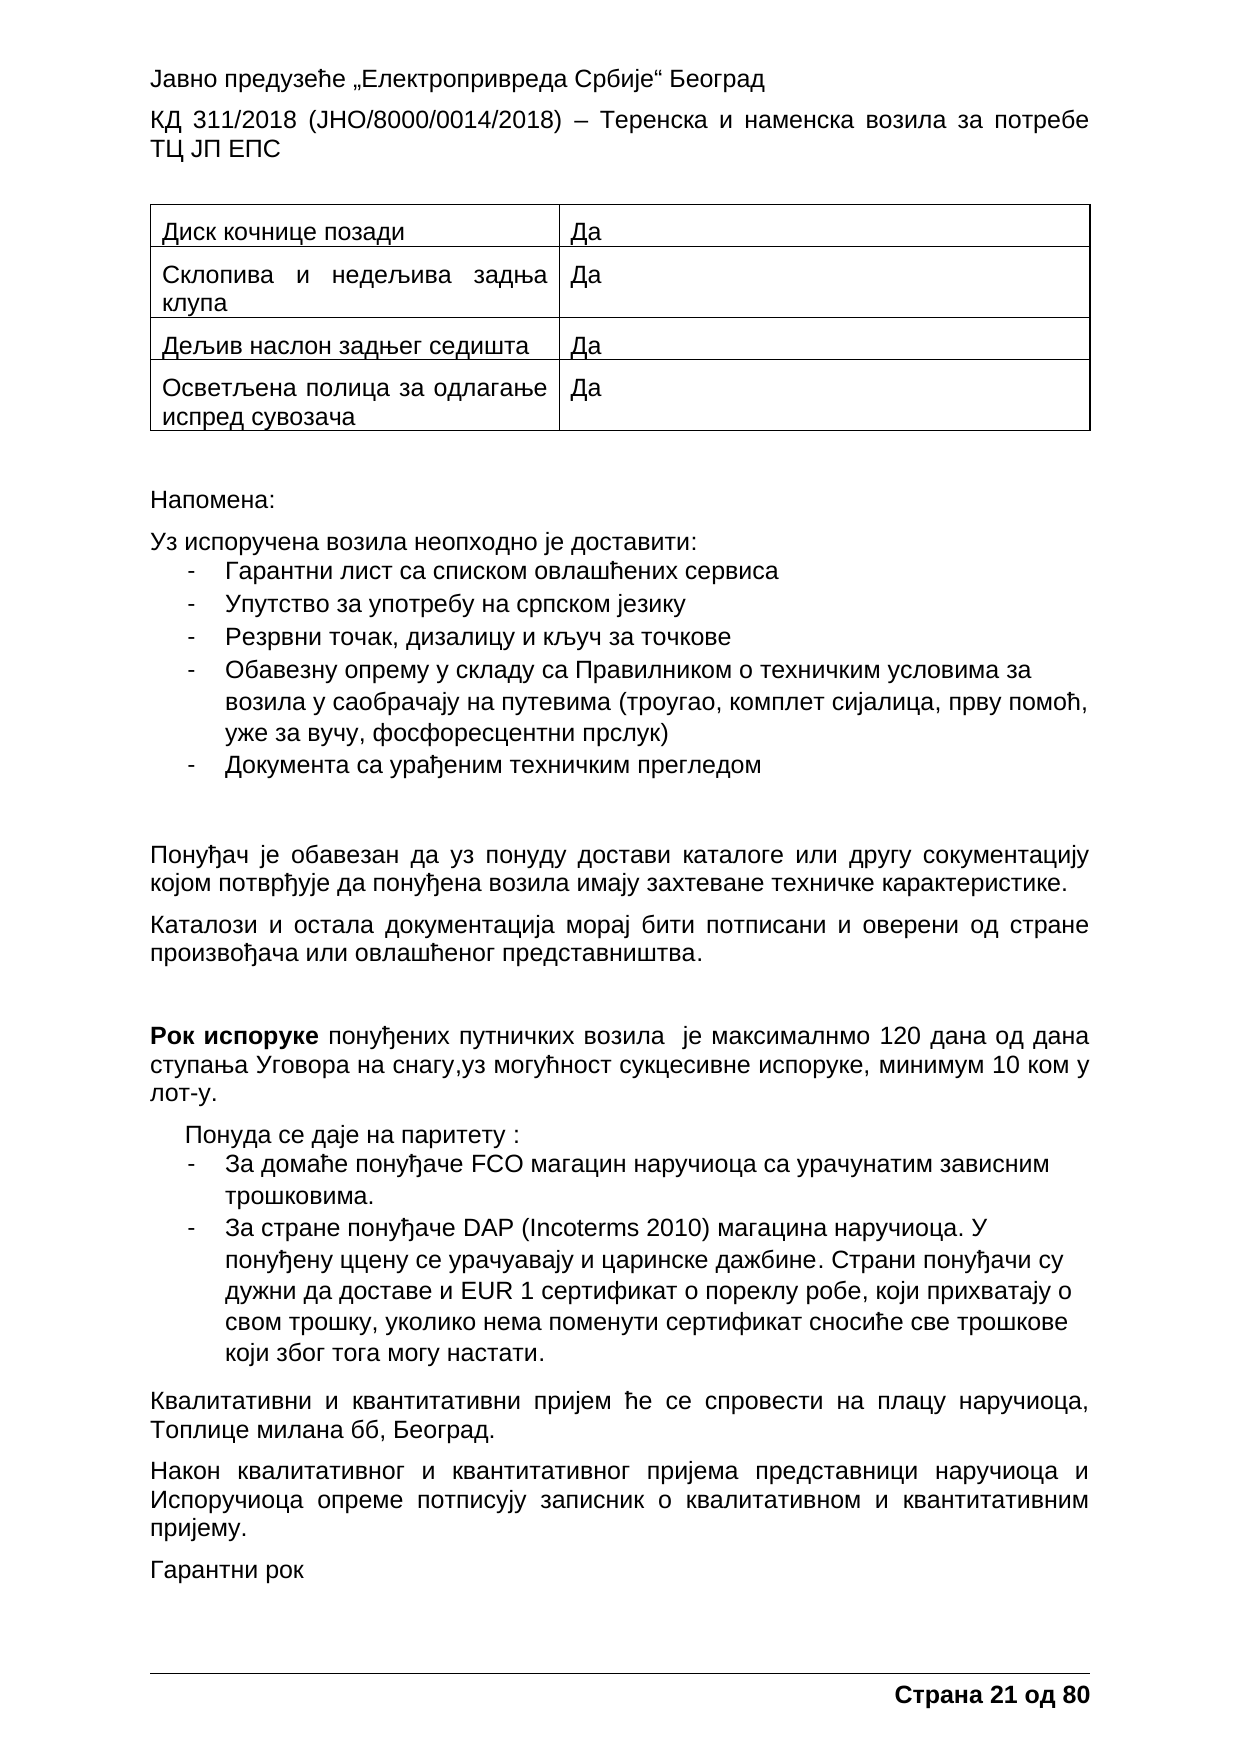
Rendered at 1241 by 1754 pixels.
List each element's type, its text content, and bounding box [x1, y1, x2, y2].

list За стране понуђаче DAP (Incoterms 2010) магацина наручиоца. У понуђену ццену се урачуавају и царинске дажбине. Страни понуђачи су дужни да доставе и EUR 1 сертификат о пореклу робе, који прихватају о свом трошку, уколико нема поменути сертификат сносиће све трошкове који због тога могу настати. [187, 1212, 1090, 1367]
table_cell Диск кочнице позади [151, 205, 559, 246]
text Понуђач је обавезан да уз понуду достави каталоге или другу сокументацију којом потврђује да понуђена возила имају захтеване техничке карактеристике. [150, 840, 1090, 897]
list Резрвни точак, дизалицу и кључ за точкове [187, 621, 1090, 652]
list За домаће понуђаче FCO магацин наручиоца са урачунатим зависним трошковима. [187, 1148, 1090, 1210]
list Документа са урађеним техничким прегледом [187, 749, 1090, 779]
table_cell Осветљена полица за одлагање испред сувозача [151, 360, 559, 430]
list Гарантни лист са списком овлашћених сервиса [187, 555, 1090, 586]
text Гарантни рок [150, 1555, 1090, 1583]
text Уз испоручена возила неопходно је доставити: [150, 526, 1090, 555]
table_cell Да [560, 360, 1089, 430]
list Упутство за употребу на српском језику [187, 588, 1090, 619]
table_cell Дељив наслон задњег седишта [151, 318, 559, 359]
list Обавезну опрему у складу са Правилником о техничким условима за возила у саобрачају на путевима (троугао, комплет сијалица, прву помоћ, уже за вучу, фосфоресцентни прслук) [187, 654, 1090, 747]
table_cell Да [560, 247, 1089, 317]
text Напомена: [150, 485, 1090, 514]
text Након квалитативног и квантитативног пријема представници наручиоца и Испоручиоца опреме потписују записник о квалитативном и квантитативним пријему. [150, 1456, 1090, 1542]
text Понуда се даје на паритету : [150, 1120, 1090, 1148]
table_cell Да [560, 318, 1089, 359]
table_cell Склопива и недељива задња клупа [151, 247, 559, 317]
text Квалитативни и квантитативни пријем ће се спровести на плацу наручиоца, Топлице милана бб, Београд. [150, 1386, 1090, 1443]
table_cell Да [560, 205, 1089, 246]
text Каталози и остала документација морај бити потписани и оверени од стране произвођача или овлашћеног представништва. [150, 910, 1090, 967]
text Рок испоруке понуђених путничких возила је максималнмо 120 дана од дана ступања Уговора на снагу,уз могућност сукцесивне испоруке, минимум 10 ком у лот-у. [150, 1021, 1090, 1107]
